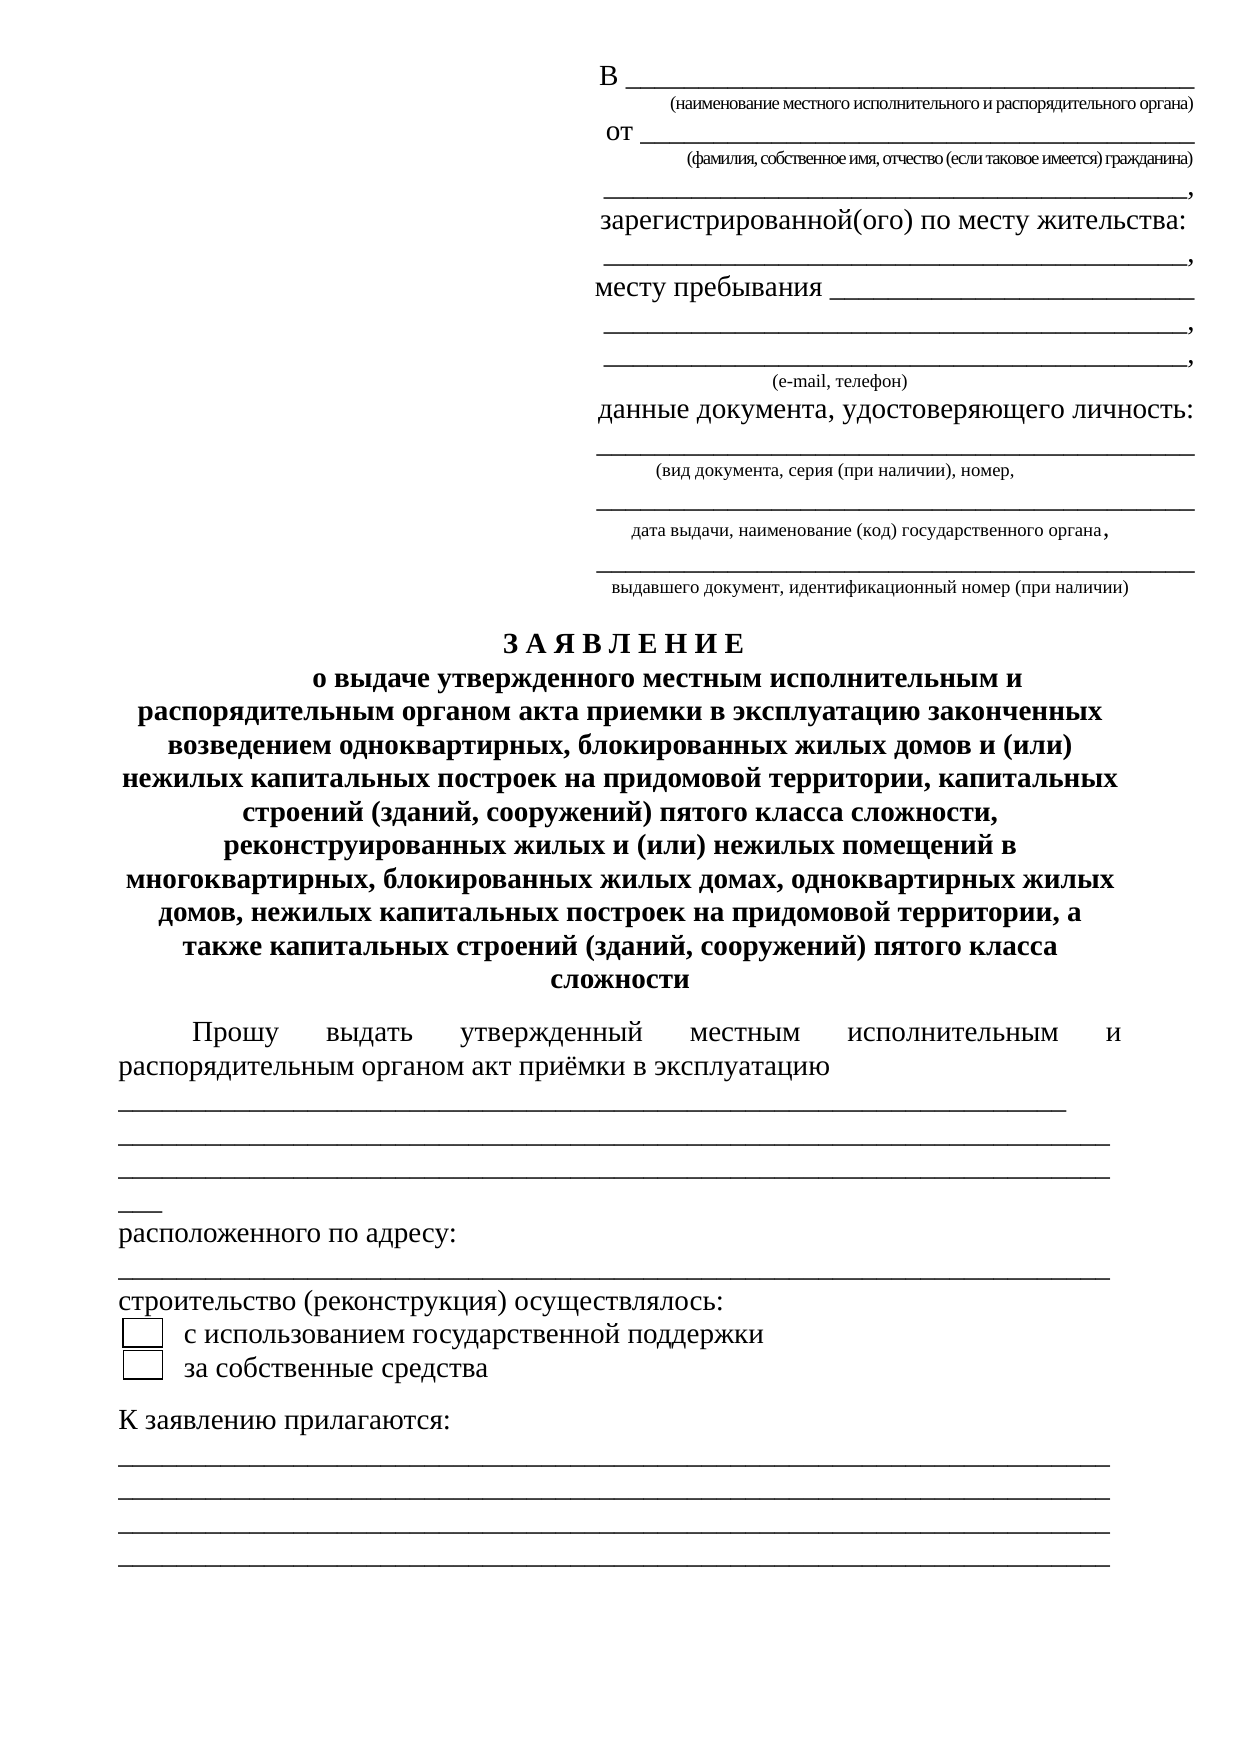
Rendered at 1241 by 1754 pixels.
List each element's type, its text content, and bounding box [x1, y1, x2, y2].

text строительство (реконструкция) осуществлялось: [118, 1283, 1122, 1316]
text с использованием государственной поддержки [118, 1316, 1122, 1350]
text расположенного по адресу: [118, 1216, 1122, 1249]
table_header В _______________________________________ [191, 58, 1195, 92]
table_cell ________________________________________, [191, 169, 1195, 202]
table_cell данные документа, удостоверяющего личность: _________________________________________ (вид документа, серия (при наличии), номер, _________________________________________ дата выдачи, наименование (код) государственного органа, _________________________________________ выдавшего документ, идентификационный номер (при наличии) [191, 391, 1195, 597]
table_cell (наименование местного исполнительного и распорядительного органа) [191, 92, 1195, 113]
text З А Я В Л Е Н И Е [118, 626, 1122, 660]
table_cell зарегистрированной(ого) по месту жительства: [191, 202, 1195, 236]
table_cell ________________________________________, [191, 236, 1195, 269]
table_cell ________________________________________, [191, 336, 1195, 370]
text за собственные средства [118, 1350, 1122, 1383]
text К заявлению прилагаются: ________________________________________________________________________________________________________________________________________________________________________________________________________________________________________________________________________________ [118, 1402, 1122, 1570]
table_cell (фамилия, собственное имя, отчество (если таковое имеется) гражданина) [191, 147, 1195, 168]
table_cell (e-mail, телефон) [191, 370, 1195, 391]
text ____________________________________________________________________ [118, 1249, 1122, 1283]
table_cell от ______________________________________ [191, 114, 1195, 147]
text о выдаче утвержденного местным исполнительным и распорядительным органом акта приемки в эксплуатацию законченных возведением одноквартирных, блокированных жилых домов и (или) нежилых капитальных построек на придомовой территории, капитальных строений (зданий, сооружений) пятого класса сложности, реконструированных жилых и (или) нежилых помещений в многоквартирных, блокированных жилых домах, одноквартирных жилых домов, нежилых капитальных построек на придомовой территории, а также капитальных строений (зданий, сооружений) пятого класса сложности [118, 660, 1122, 995]
text Прошу выдать утвержденный местным исполнительным и распорядительным органом акт приёмки в эксплуатацию [118, 1014, 1122, 1081]
table_cell месту пребывания _________________________ ________________________________________, [191, 269, 1195, 336]
text ____________________________________________________________________________________________________________________________________________________________________________________________________________ [118, 1081, 1122, 1216]
